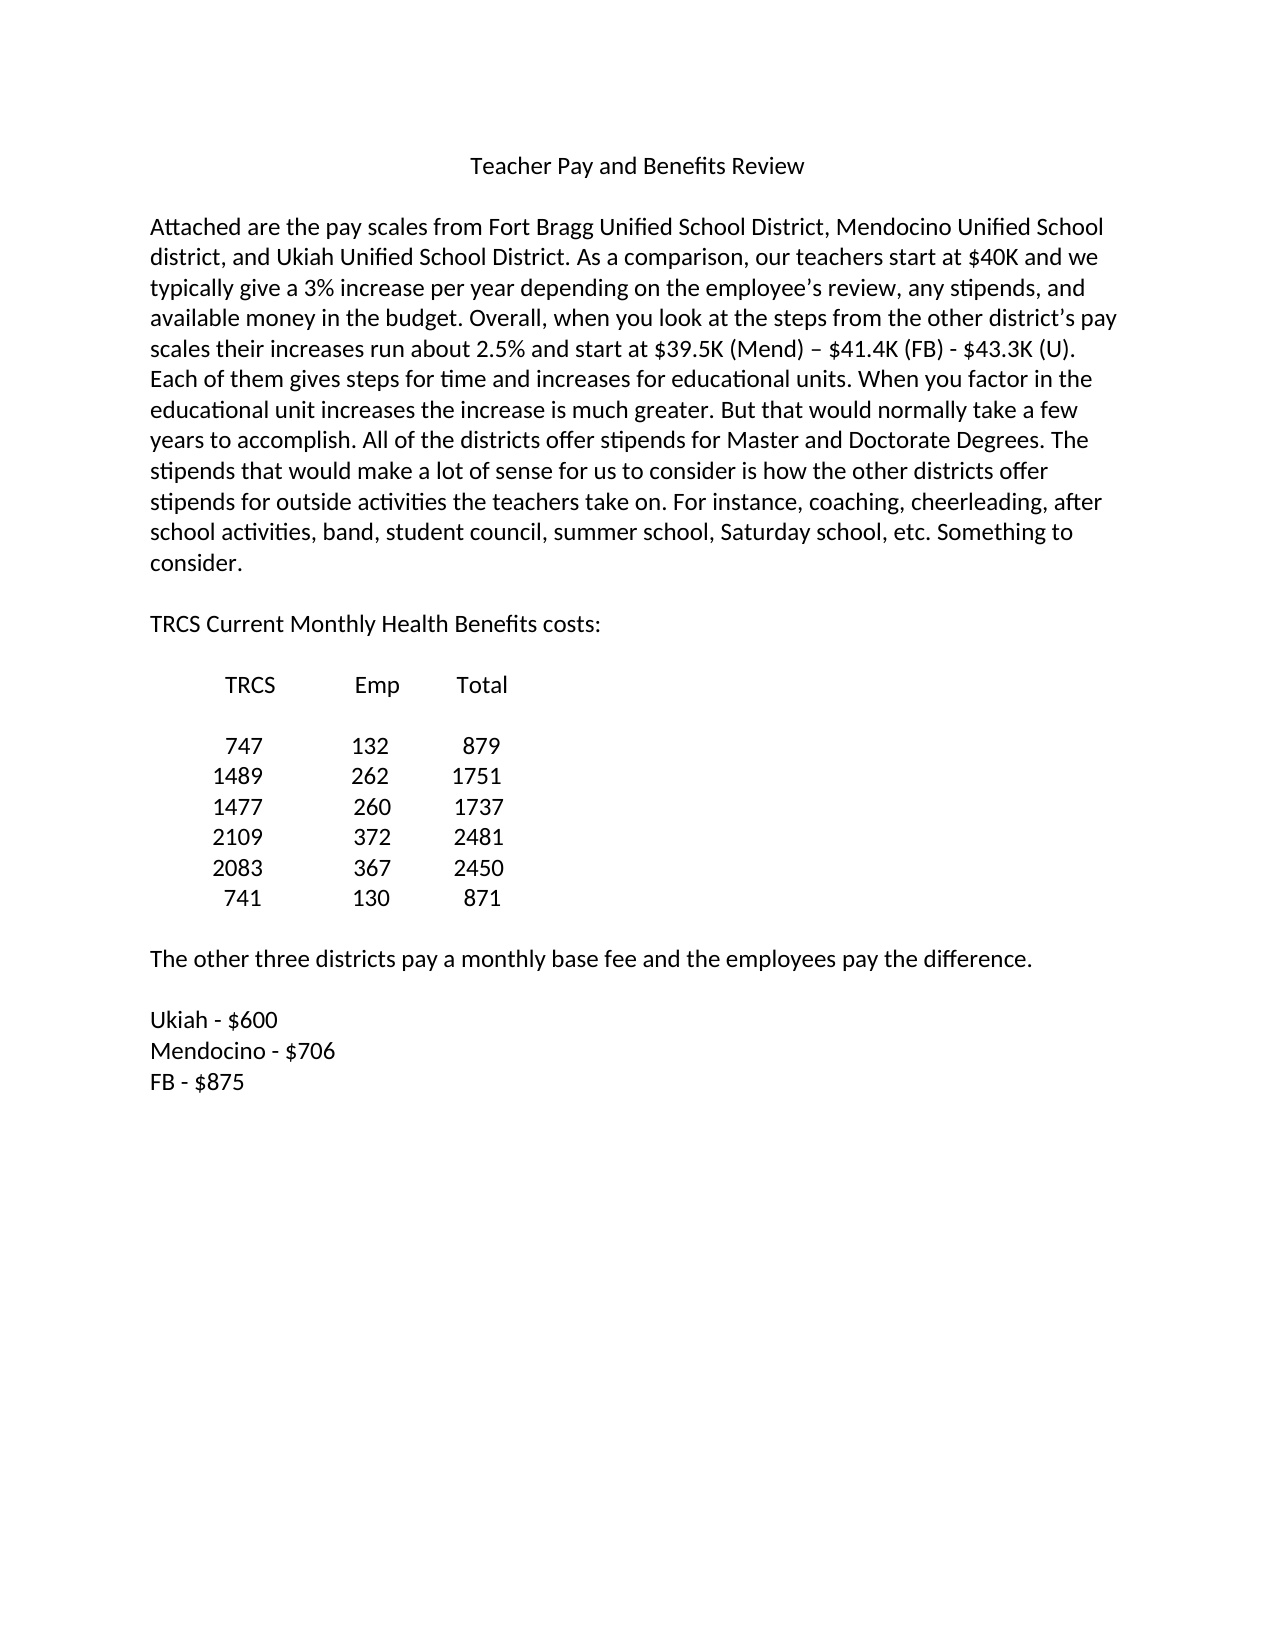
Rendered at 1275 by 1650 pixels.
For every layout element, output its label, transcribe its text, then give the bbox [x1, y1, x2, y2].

text 1477 260 1737 [150, 791, 1125, 821]
text Teacher Pay and Benefits Review [150, 150, 1125, 181]
text 741 130 871 [150, 882, 1125, 913]
text TRCS Current Monthly Health Benefits costs: [150, 608, 1125, 638]
text The other three districts pay a monthly base fee and the employees pay the difference. [150, 943, 1125, 974]
text FB - $875 [150, 1066, 1125, 1096]
text 2083 367 2450 [150, 852, 1125, 882]
text TRCS Emp Total [150, 669, 1125, 699]
text 747 132 879 [150, 730, 1125, 760]
text 2109 372 2481 [150, 821, 1125, 852]
text 1489 262 1751 [150, 760, 1125, 791]
text Ukiah - $600 [150, 1004, 1125, 1035]
text Mendocino - $706 [150, 1035, 1125, 1066]
text Attached are the pay scales from Fort Bragg Unified School District, Mendocino Unified School district, and Ukiah Unified School District. As a comparison, our teachers start at $40K and we typically give a 3% increase per year depending on the employee’s review, any stipends, and available money in the budget. Overall, when you look at the steps from the other district’s pay scales their increases run about 2.5% and start at $39.5K (Mend) – $41.4K (FB) - $43.3K (U). Each of them gives steps for time and increases for educational units. When you factor in the educational unit increases the increase is much greater. But that would normally take a few years to accomplish. All of the districts offer stipends for Master and Doctorate Degrees. The stipends that would make a lot of sense for us to consider is how the other districts offer stipends for outside activities the teachers take on. For instance, coaching, cheerleading, after school activities, band, student council, summer school, Saturday school, etc. Something to consider. [150, 211, 1125, 577]
